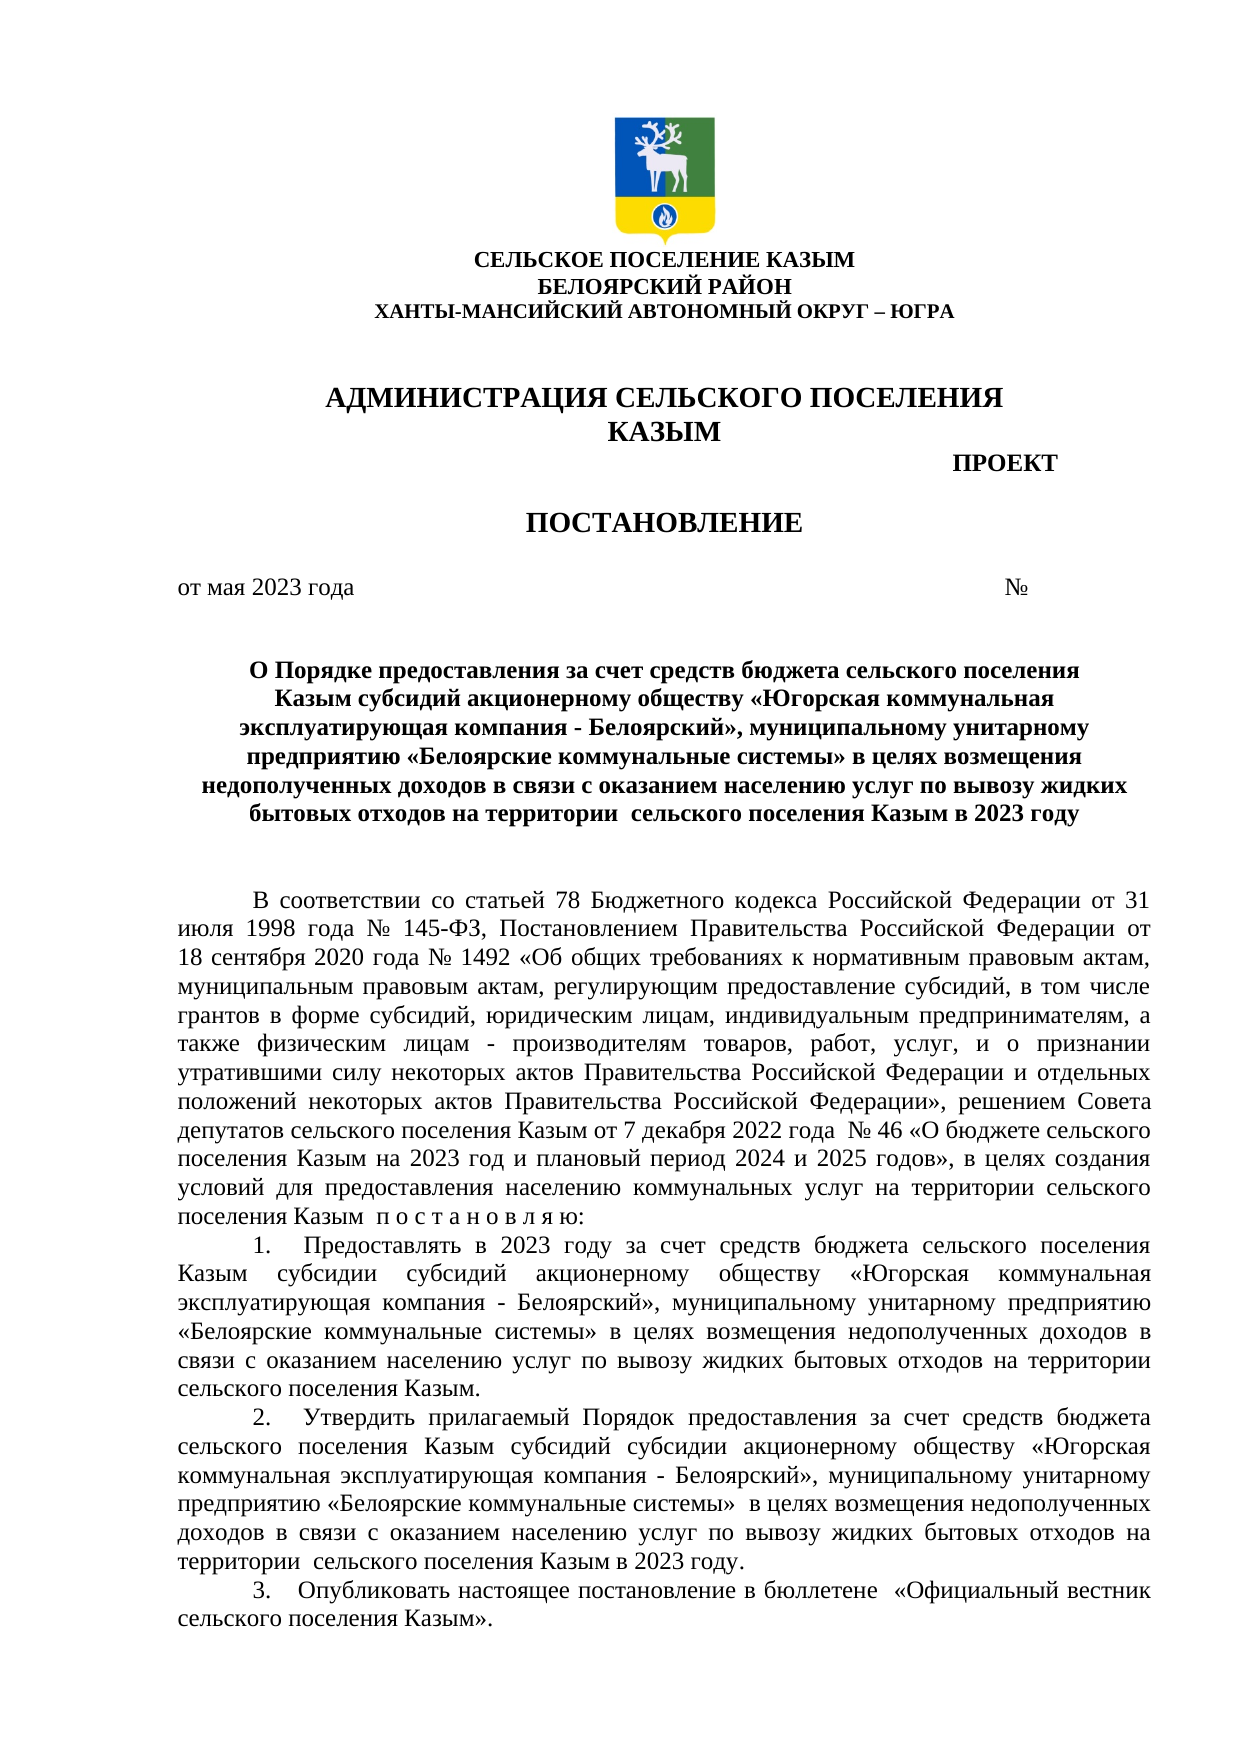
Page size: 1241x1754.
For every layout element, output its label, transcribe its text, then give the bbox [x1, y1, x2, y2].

subtitle ХАНТЫ-МАНСИЙСКИЙ АВТОНОМНЫЙ ОКРУГ – ЮГРА [177, 299, 1152, 323]
text В соответствии со статьей 78 Бюджетного кодекса Российской Федерации от 31 июля 1998 года № 145-ФЗ, Постановлением Правительства Российской Федерации от 18 сентября 2020 года № 1492 «Об общих требованиях к нормативным правовым актам, муниципальным правовым актам, регулирующим предоставление субсидий, в том числе грантов в форме субсидий, юридическим лицам, индивидуальным предпринимателям, а также физическим лицам - производителям товаров, работ, услуг, и о признании утратившими силу некоторых актов Правительства Российской Федерации и отдельных положений некоторых актов Правительства Российской Федерации», решением Совета депутатов сельского поселения Казым от 7 декабря 2022 года № 46 «О бюджете сельского поселения Казым на 2023 год и плановый период 2024 и 2025 годов», в целях создания условий для предоставления населению коммунальных услуг на территории сельского поселения Казым п о с т а н о в л я ю: [177, 885, 1152, 1230]
text ПРОЕКТ [177, 448, 1152, 476]
text Казым субсидий акционерному обществу «Югорская коммунальная эксплуатирующая компания - Белоярский», муниципальному унитарному предприятию «Белоярские коммунальные системы» в целях возмещения недополученных доходов в связи с оказанием населению услуг по вывозу жидких бытовых отходов на территории сельского поселения Казым в 2023 году [177, 683, 1152, 827]
list Утвердить прилагаемый Порядок предоставления за счет средств бюджета сельского поселения Казым субсидий субсидии акционерному обществу «Югорская коммунальная эксплуатирующая компания - Белоярский», муниципальному унитарному предприятию «Белоярские коммунальные системы» в целях возмещения недополученных доходов в связи с оказанием населению услуг по вывозу жидких бытовых отходов на территории сельского поселения Казым в 2023 году. [177, 1402, 1152, 1575]
list Опубликовать настоящее постановление в бюллетене «Официальный вестник сельского поселения Казым». [177, 1575, 1152, 1632]
text БЕЛОЯРСКИЙ РАЙОН [177, 273, 1152, 299]
picture [612, 102, 717, 247]
text О Порядке предоставления за счет средств бюджета сельского поселения [177, 655, 1152, 683]
subtitle АДМИНИСТРАЦИЯ СЕЛЬСКОГО ПОСЕЛЕНИЯ [177, 381, 1152, 414]
text КАЗЫМ [177, 414, 1152, 448]
text от мая 2023 года № [177, 572, 1152, 601]
text ПОСТАНОВЛЕНИЕ [177, 505, 1152, 539]
text СЕЛЬСКОЕ ПОСЕЛЕНИЕ КАЗЫМ [177, 246, 1152, 273]
list Предоставлять в 2023 году за счет средств бюджета сельского поселения Казым субсидии субсидий акционерному обществу «Югорская коммунальная эксплуатирующая компания - Белоярский», муниципальному унитарному предприятию «Белоярские коммунальные системы» в целях возмещения недополученных доходов в связи с оказанием населению услуг по вывозу жидких бытовых отходов на территории сельского поселения Казым. [177, 1230, 1152, 1402]
